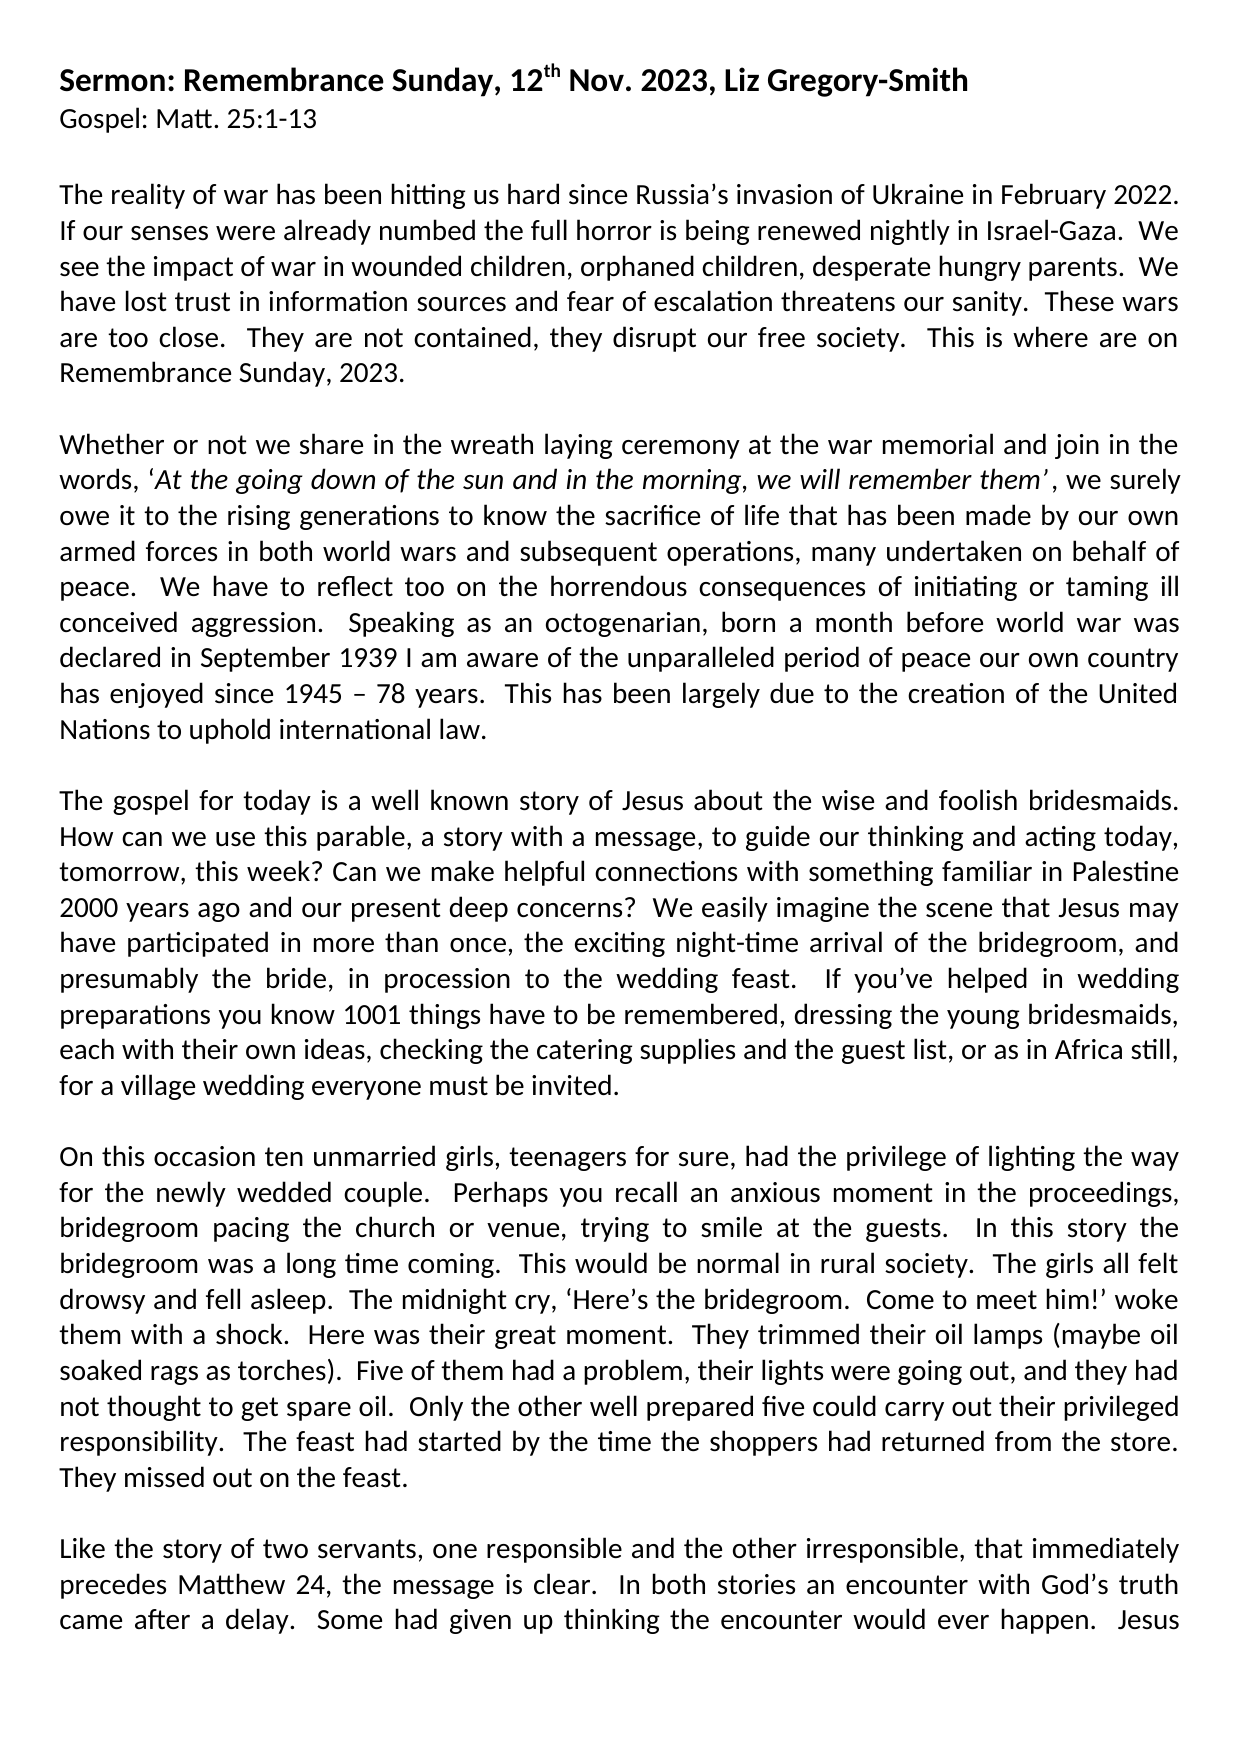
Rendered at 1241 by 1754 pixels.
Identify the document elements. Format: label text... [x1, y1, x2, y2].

text Whether or not we share in the wreath laying ceremony at the war memorial and join in the words, ‘At the going down of the sun and in the morning, we will remember them’, we surely owe it to the rising generations to know the sacrifice of life that has been made by our own armed forces in both world wars and subsequent operations, many undertaken on behalf of peace. We have to reflect too on the horrendous consequences of initiating or taming ill conceived aggression. Speaking as an octogenarian, born a month before world war was declared in September 1939 I am aware of the unparalleled period of peace our own country has enjoyed since 1945 – 78 years. This has been largely due to the creation of the United Nations to uphold international law. [59, 426, 1181, 746]
text On this occasion ten unmarried girls, teenagers for sure, had the privilege of lighting the way for the newly wedded couple. Perhaps you recall an anxious moment in the proceedings, bridegroom pacing the church or venue, trying to smile at the guests. In this story the bridegroom was a long time coming. This would be normal in rural society. The girls all felt drowsy and fell asleep. The midnight cry, ‘Here’s the bridegroom. Come to meet him!’ woke them with a shock. Here was their great moment. They trimmed their oil lamps (maybe oil soaked rags as torches). Five of them had a problem, their lights were going out, and they had not thought to get spare oil. Only the other well prepared five could carry out their privileged responsibility. The feast had started by the time the shoppers had returned from the store. They missed out on the feast. [59, 1138, 1181, 1494]
text The reality of war has been hitting us hard since Russia’s invasion of Ukraine in February 2022. If our senses were already numbed the full horror is being renewed nightly in Israel-Gaza. We see the impact of war in wounded children, orphaned children, desperate hungry parents. We have lost trust in information sources and fear of escalation threatens our sanity. These wars are too close. They are not contained, they disrupt our free society. This is where are on Remembrance Sunday, 2023. [59, 176, 1181, 390]
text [59, 1530, 1181, 1637]
text Sermon: Remembrance Sunday, 12th Nov. 2023, Liz Gregory-Smith [59, 59, 1181, 100]
text The gospel for today is a well known story of Jesus about the wise and foolish bridesmaids. How can we use this parable, a story with a message, to guide our thinking and acting today, tomorrow, this week? Can we make helpful connections with something familiar in Palestine 2000 years ago and our present deep concerns? We easily imagine the scene that Jesus may have participated in more than once, the exciting night-time arrival of the bridegroom, and presumably the bride, in procession to the wedding feast. If you’ve helped in wedding preparations you know 1001 things have to be remembered, dressing the young bridesmaids, each with their own ideas, checking the catering supplies and the guest list, or as in Africa still, for a village wedding everyone must be invited. [59, 782, 1181, 1103]
text Gospel: Matt. 25:1-13 [59, 100, 1181, 135]
